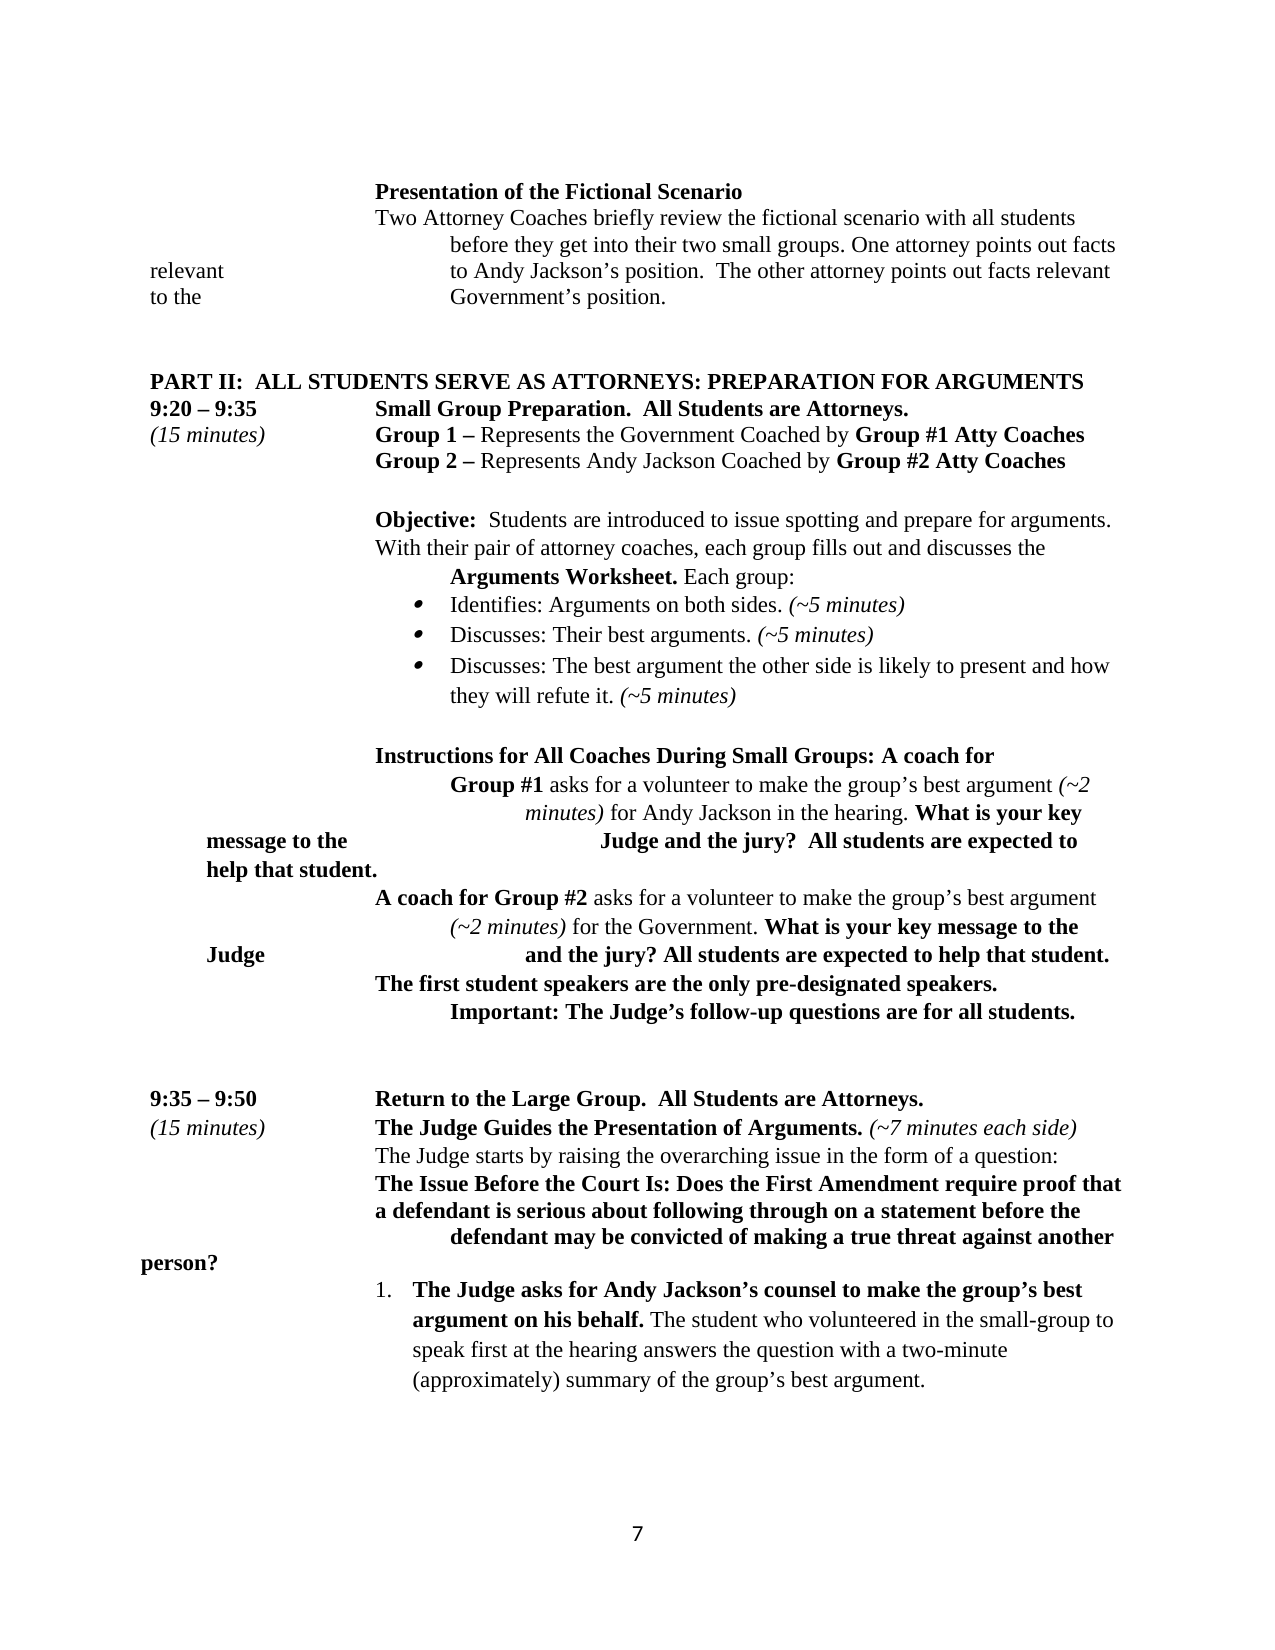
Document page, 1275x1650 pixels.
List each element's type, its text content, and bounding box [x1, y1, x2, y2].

text Objective: Students are introduced to issue spotting and prepare for arguments. [150, 506, 1125, 532]
list Discusses: Their best arguments. (~5 minutes) [412, 621, 1125, 648]
text The Judge starts by raising the overarching issue in the form of a question: [150, 1142, 1125, 1168]
text Two Attorney Coaches briefly review the fictional scenario with all students before they get into their two small groups. One attorney points out facts relevant to Andy Jackson’s position. The other attorney points out facts relevant to the Government’s position. [150, 204, 1125, 310]
text Instructions for All Coaches During Small Groups: A coach for Group #1 asks for a volunteer to make the group’s best argument (~2 minutes) for Andy Jackson in the hearing. What is your key message to the Judge and the jury? All students are expected to help that student. [206, 742, 1125, 882]
text 9:20 – 9:35 Small Group Preparation. All Students are Attorneys. [150, 395, 1125, 421]
text With their pair of attorney coaches, each group fills out and discusses the Arguments Worksheet. Each group: [206, 534, 1125, 589]
text Group 2 – Represents Andy Jackson Coached by Group #2 Atty Coaches [150, 447, 1125, 474]
list The Judge asks for Andy Jackson’s counsel to make the group’s best argument on his behalf. The student who volunteered in the small-group to speak first at the hearing answers the question with a two-minute (approximately) summary of the group’s best argument. [375, 1276, 1125, 1423]
text PART II: ALL STUDENTS SERVE AS ATTORNEYS: PREPARATION FOR ARGUMENTS [150, 368, 1125, 395]
text A coach for Group #2 asks for a volunteer to make the group’s best argument (~2 minutes) for the Government. What is your key message to the Judge and the jury? All students are expected to help that student. [206, 884, 1125, 968]
text The first student speakers are the only pre-designated speakers. Important: The Judge’s follow-up questions are for all students. [206, 970, 1125, 1024]
list Identifies: Arguments on both sides. (~5 minutes) [412, 591, 1125, 618]
text (15 minutes) The Judge Guides the Presentation of Arguments. (~7 minutes each side) [150, 1113, 1125, 1140]
text Presentation of the Fictional Scenario [150, 178, 1125, 204]
text 9:35 – 9:50 Return to the Large Group. All Students are Attorneys. [150, 1085, 1125, 1111]
text (15 minutes) Group 1 – Represents the Government Coached by Group #1 Atty Coaches [150, 421, 1125, 447]
list Discusses: The best argument the other side is likely to present and how they will refute it. (~5 minutes) [412, 652, 1125, 708]
